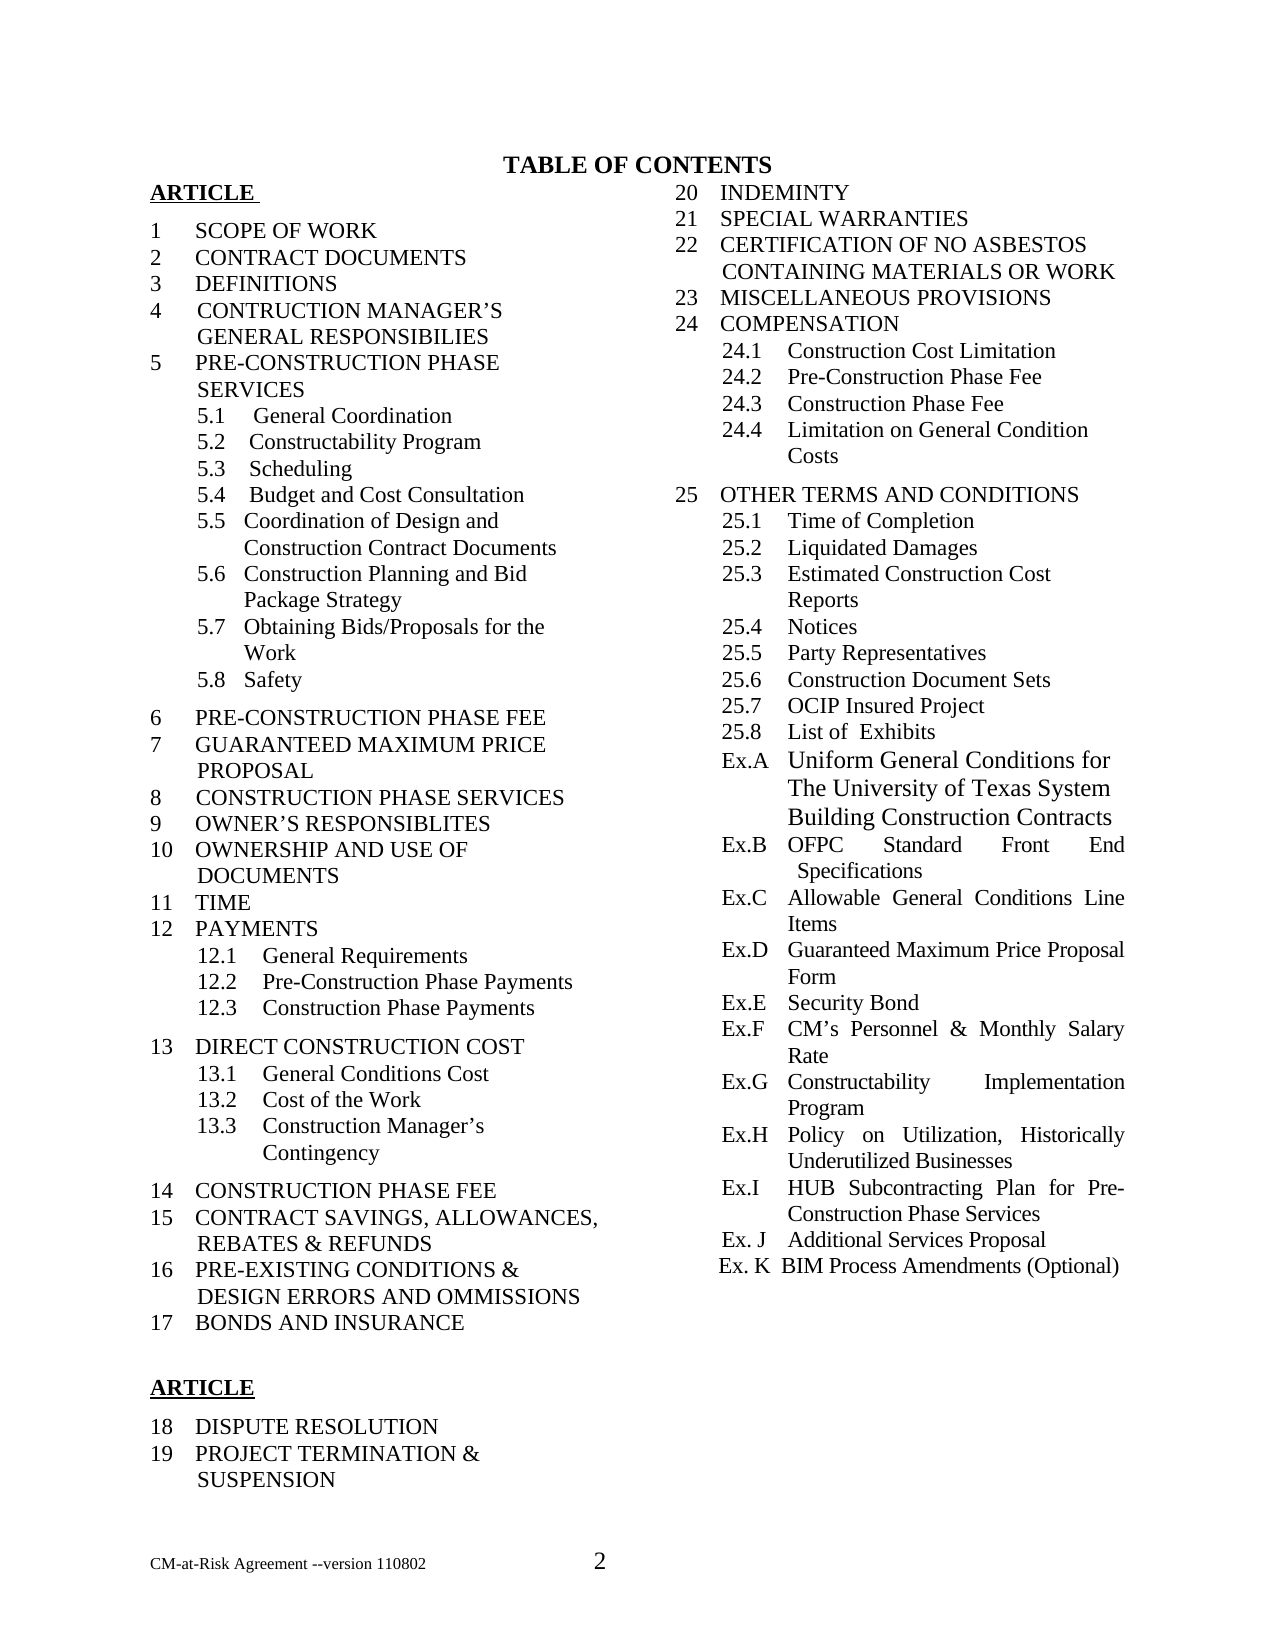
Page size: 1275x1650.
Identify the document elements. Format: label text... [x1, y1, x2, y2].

list Construction Phase Fee [722, 389, 1125, 416]
list Estimated Construction Cost Reports [722, 560, 1125, 613]
text 3 DEFINITIONS [150, 270, 600, 297]
text TABLE OF CONTENTS [150, 150, 1125, 179]
subtitle Ex.C Allowable General Conditions Line Items [721, 884, 1125, 936]
text 15 CONTRACT SAVINGS, ALLOWANCES, REBATES & REFUNDS [150, 1204, 600, 1257]
subtitle Ex.D Guaranteed Maximum Price Proposal Form [721, 936, 1125, 989]
list Pre-Construction Phase Payments [197, 968, 600, 994]
text 16 PRE-EXISTING CONDITIONS & DESIGN ERRORS AND OMMISSIONS [150, 1257, 600, 1309]
text 18 DISPUTE RESOLUTION [150, 1413, 600, 1440]
text 20 INDEMINTY [675, 179, 1125, 205]
list Construction Phase Payments [197, 994, 600, 1021]
list Construction Manager’s Contingency [196, 1112, 600, 1165]
text 22 CERTIFICATION OF NO ASBESTOS CONTAINING MATERIALS OR WORK [675, 231, 1125, 284]
text 11 TIME [150, 889, 600, 915]
text 6 PRE-CONSTRUCTION PHASE FEE [150, 704, 600, 731]
subtitle Ex.F CM’s Personnel & Monthly Salary Rate [721, 1015, 1125, 1068]
text 25 OTHER TERMS AND CONDITIONS [675, 481, 1125, 507]
list Safety [197, 666, 600, 692]
list Cost of the Work [197, 1086, 600, 1112]
text 21 SPECIAL WARRANTIES [675, 205, 1125, 231]
list Construction Cost Limitation [722, 337, 1125, 363]
list Time of Completion [722, 507, 1125, 534]
text 9 OWNER’S RESPONSIBLITES [150, 810, 600, 836]
list Coordination of Design and Construction Contract Documents [197, 507, 600, 560]
text 2 CONTRACT DOCUMENTS [150, 244, 600, 270]
text 17 BONDS AND INSURANCE [150, 1309, 600, 1336]
subtitle Ex.H Policy on Utilization, Historically Underutilized Businesses [721, 1121, 1125, 1173]
subtitle Ex.G Constructability Implementation Program [721, 1068, 1125, 1121]
text 19 PROJECT TERMINATION & [150, 1440, 600, 1466]
text 13 DIRECT CONSTRUCTION COST [150, 1033, 600, 1059]
text 23 MISCELLANEOUS PROVISIONS [675, 284, 1125, 311]
text Ex.E Security Bond [721, 989, 1125, 1015]
text 1 SCOPE OF WORK [150, 218, 600, 244]
text 14 CONSTRUCTION PHASE FEE [150, 1177, 600, 1204]
text Ex. K BIM Process Amendments (Optional) [675, 1253, 1125, 1279]
list General Coordination [197, 402, 600, 428]
text 24 COMPENSATION [675, 311, 1125, 337]
list Limitation on General Condition Costs [722, 416, 1125, 469]
subtitle Ex.I HUB Subcontracting Plan for Pre-Construction Phase Services [721, 1173, 1125, 1226]
text 10 OWNERSHIP AND USE OF DOCUMENTS [150, 836, 600, 889]
text 4 CONTRUCTION MANAGER’S GENERAL RESPONSIBILIES [150, 297, 600, 349]
text 8 CONSTRUCTION PHASE SERVICES [150, 783, 600, 810]
list Notices [722, 613, 1125, 639]
subtitle Ex.B OFPC Standard Front End Specifications [721, 831, 1125, 884]
list Pre-Construction Phase Fee [722, 363, 1125, 389]
list List of Exhibits [721, 718, 1125, 745]
list Party Representatives [722, 639, 1125, 666]
text Ex.A Uniform General Conditions for The University of Texas System Building Construction Contracts [721, 745, 1125, 831]
list General Requirements [197, 942, 600, 968]
text 5 PRE-CONSTRUCTION PHASE SERVICES [150, 349, 600, 402]
list Constructability Program [197, 428, 600, 455]
list General Conditions Cost [197, 1059, 600, 1086]
list Scheduling [197, 455, 600, 481]
text ARTICLE [150, 1374, 600, 1401]
list OCIP Insured Project [721, 692, 1125, 718]
list Liquidated Damages [722, 534, 1125, 560]
text SUSPENSION [197, 1466, 600, 1492]
text 7 GUARANTEED MAXIMUM PRICE PROPOSAL [150, 731, 600, 783]
list Budget and Cost Consultation [197, 481, 600, 507]
text ARTICLE [150, 179, 600, 205]
subtitle Ex. J Additional Services Proposal [721, 1226, 1125, 1253]
list Obtaining Bids/Proposals for the Work [197, 613, 600, 666]
list Construction Document Sets [721, 666, 1125, 692]
text 12 PAYMENTS [150, 915, 600, 942]
list Construction Planning and Bid Package Strategy [197, 560, 600, 613]
